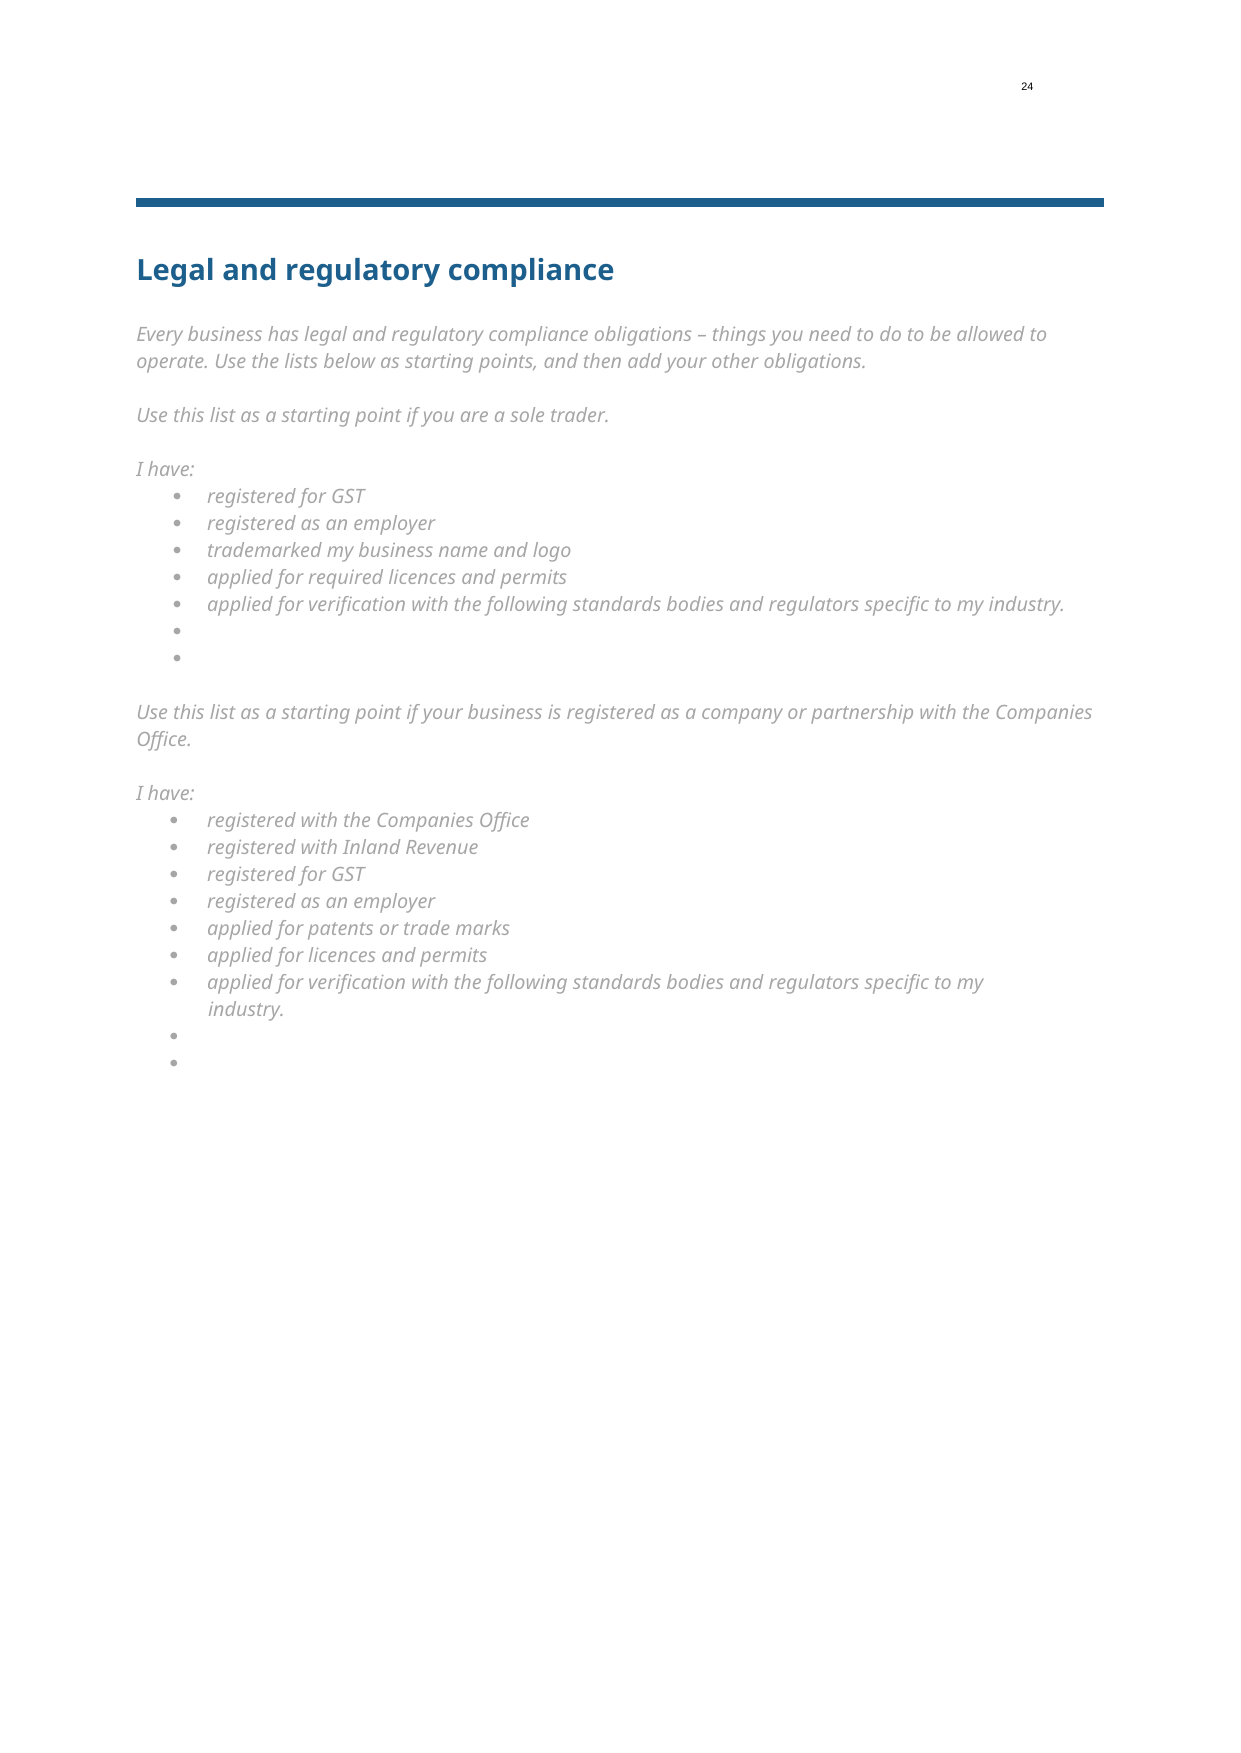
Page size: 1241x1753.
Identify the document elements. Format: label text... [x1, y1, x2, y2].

text registered as an employer [173, 509, 1104, 537]
text trademarked my business name and logo [173, 537, 1104, 563]
text applied for verification with the following standards bodies and regulators specific to my industry. [173, 591, 1104, 617]
text registered for GST [170, 860, 1033, 887]
text applied for licences and permits [170, 941, 1033, 968]
text I have: [136, 456, 1104, 483]
text applied for patents or trade marks [170, 914, 1033, 941]
text registered with the Companies Office [170, 806, 1033, 833]
text Use this list as a starting point if you are a sole trader. [136, 402, 1104, 429]
text Use this list as a starting point if your business is registered as a company or partnership with the Companies Office. [136, 698, 1104, 752]
text registered with Inland Revenue [170, 833, 1033, 860]
text registered as an employer [170, 887, 1033, 914]
text I have: [136, 779, 1104, 806]
text Every business has legal and regulatory compliance obligations – things you need to do to be allowed to operate. Use the lists below as starting points, and then add your other obligations. [136, 321, 1104, 375]
subtitle Legal and regulatory compliance [136, 207, 1104, 288]
text applied for required licences and permits [173, 563, 1104, 591]
text applied for verification with the following standards bodies and regulators specific to my industry. [170, 968, 1033, 1022]
text registered for GST [173, 483, 1104, 509]
